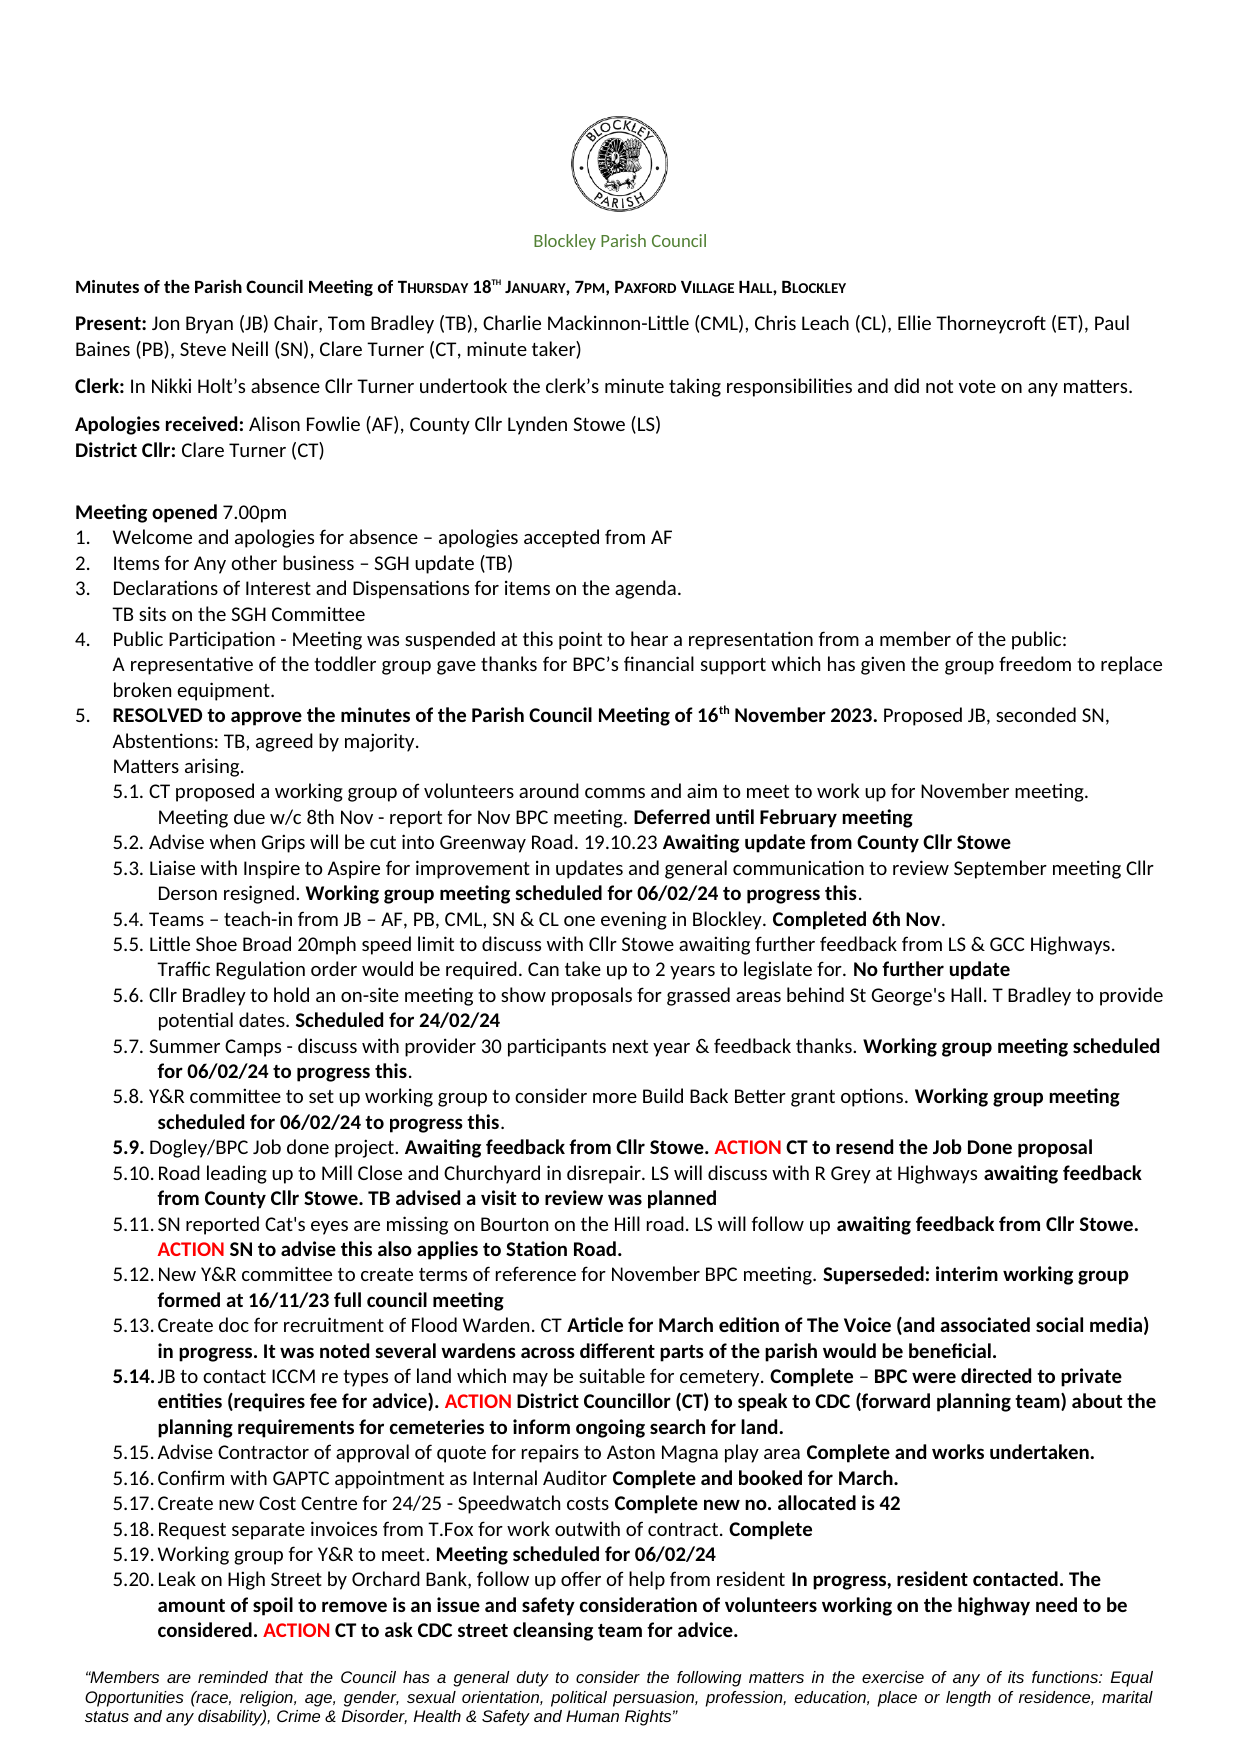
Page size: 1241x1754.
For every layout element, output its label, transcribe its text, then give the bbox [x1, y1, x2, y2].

list Teams – teach-in from JB – AF, PB, CML, SN & CL one evening in Blockley. Completed 6th Nov. [112, 906, 1165, 931]
list Request separate invoices from T.Fox for work outwith of contract. Complete [112, 1516, 1165, 1541]
text TB sits on the SGH Committee [112, 601, 1165, 626]
list Create new Cost Centre for 24/25 - Speedwatch costs Complete new no. allocated is 42 [112, 1490, 1165, 1516]
list Welcome and apologies for absence – apologies accepted from AF [75, 524, 1165, 550]
text Present: Jon Bryan (JB) Chair, Tom Bradley (TB), Charlie Mackinnon-Little (CML), Chris Leach (CL), Ellie Thorneycroft (ET), Paul Baines (PB), Steve Neill (SN), Clare Turner (CT, minute taker) [75, 310, 1165, 361]
list Advise Contractor of approval of quote for repairs to Aston Magna play area Complete and works undertaken. [112, 1439, 1165, 1465]
text Apologies received: Alison Fowlie (AF), County Cllr Lynden Stowe (LS) District Cllr: Clare Turner (CT) [75, 412, 1165, 487]
list Dogley/BPC Job done project. Awaiting feedback from Cllr Stowe. ACTION CT to resend the Job Done proposal [112, 1134, 1165, 1160]
list Leak on High Street by Orchard Bank, follow up offer of help from resident In progress, resident contacted. The amount of spoil to remove is an issue and safety consideration of volunteers working on the highway need to be considered. ACTION CT to ask CDC street cleansing team for advice. [112, 1567, 1165, 1643]
list Declarations of Interest and Dispensations for items on the agenda. [75, 575, 1165, 601]
text Blockley Parish Council [75, 229, 1165, 252]
text Matters arising. [112, 753, 1165, 779]
list JB to contact ICCM re types of land which may be suitable for cemetery. Complete – BPC were directed to private entities (requires fee for advice). ACTION District Councillor (CT) to speak to CDC (forward planning team) about the planning requirements for cemeteries to inform ongoing search for land. [112, 1363, 1165, 1439]
list New Y&R committee to create terms of reference for November BPC meeting. Superseded: interim working group formed at 16/11/23 full council meeting [112, 1262, 1165, 1312]
list Confirm with GAPTC appointment as Internal Auditor Complete and booked for March. [112, 1465, 1165, 1490]
list Public Participation - Meeting was suspended at this point to hear a representation from a member of the public: A representative of the toddler group gave thanks for BPC’s financial support which has given the group freedom to replace broken equipment. [75, 626, 1165, 702]
list Working group for Y&R to meet. Meeting scheduled for 06/02/24 [112, 1541, 1165, 1567]
list Liaise with Inspire to Aspire for improvement in updates and general communication to review September meeting Cllr Derson resigned. Working group meeting scheduled for 06/02/24 to progress this. [112, 855, 1165, 906]
list Cllr Bradley to hold an on-site meeting to show proposals for grassed areas behind St George's Hall. T Bradley to provide potential dates. Scheduled for 24/02/24 [112, 982, 1165, 1033]
list SN reported Cat's eyes are missing on Bourton on the Hill road. LS will follow up awaiting feedback from Cllr Stowe. ACTION SN to advise this also applies to Station Road. [112, 1211, 1165, 1262]
list Items for Any other business – SGH update (TB) [75, 550, 1165, 575]
text Meeting opened 7.00pm [75, 499, 1165, 524]
list Y&R committee to set up working group to consider more Build Back Better grant options. Working group meeting scheduled for 06/02/24 to progress this. [112, 1084, 1165, 1134]
text Minutes of the Parish Council Meeting of Thursday 18th January, 7pm, Paxford Village Hall, Blockley [75, 275, 1165, 298]
text Clerk: In Nikki Holt’s absence Cllr Turner undertook the clerk’s minute taking responsibilities and did not vote on any matters. [75, 374, 1165, 399]
picture [519, 110, 721, 217]
list CT proposed a working group of volunteers around comms and aim to meet to work up for November meeting. Meeting due w/c 8th Nov - report for Nov BPC meeting. Deferred until February meeting [112, 779, 1165, 829]
list Road leading up to Mill Close and Churchyard in disrepair. LS will discuss with R Grey at Highways awaiting feedback from County Cllr Stowe. TB advised a visit to review was planned [112, 1160, 1165, 1211]
list Advise when Grips will be cut into Greenway Road. 19.10.23 Awaiting update from County Cllr Stowe [112, 829, 1165, 855]
list Summer Camps - discuss with provider 30 participants next year & feedback thanks. Working group meeting scheduled for 06/02/24 to progress this. [112, 1033, 1165, 1084]
list Little Shoe Broad 20mph speed limit to discuss with Cllr Stowe awaiting further feedback from LS & GCC Highways. Traffic Regulation order would be required. Can take up to 2 years to legislate for. No further update [112, 931, 1165, 982]
list RESOLVED to approve the minutes of the Parish Council Meeting of 16th November 2023. Proposed JB, seconded SN, Abstentions: TB, agreed by majority. [75, 702, 1165, 753]
list Create doc for recruitment of Flood Warden. CT Article for March edition of The Voice (and associated social media) in progress. It was noted several wardens across different parts of the parish would be beneficial. [112, 1312, 1165, 1363]
